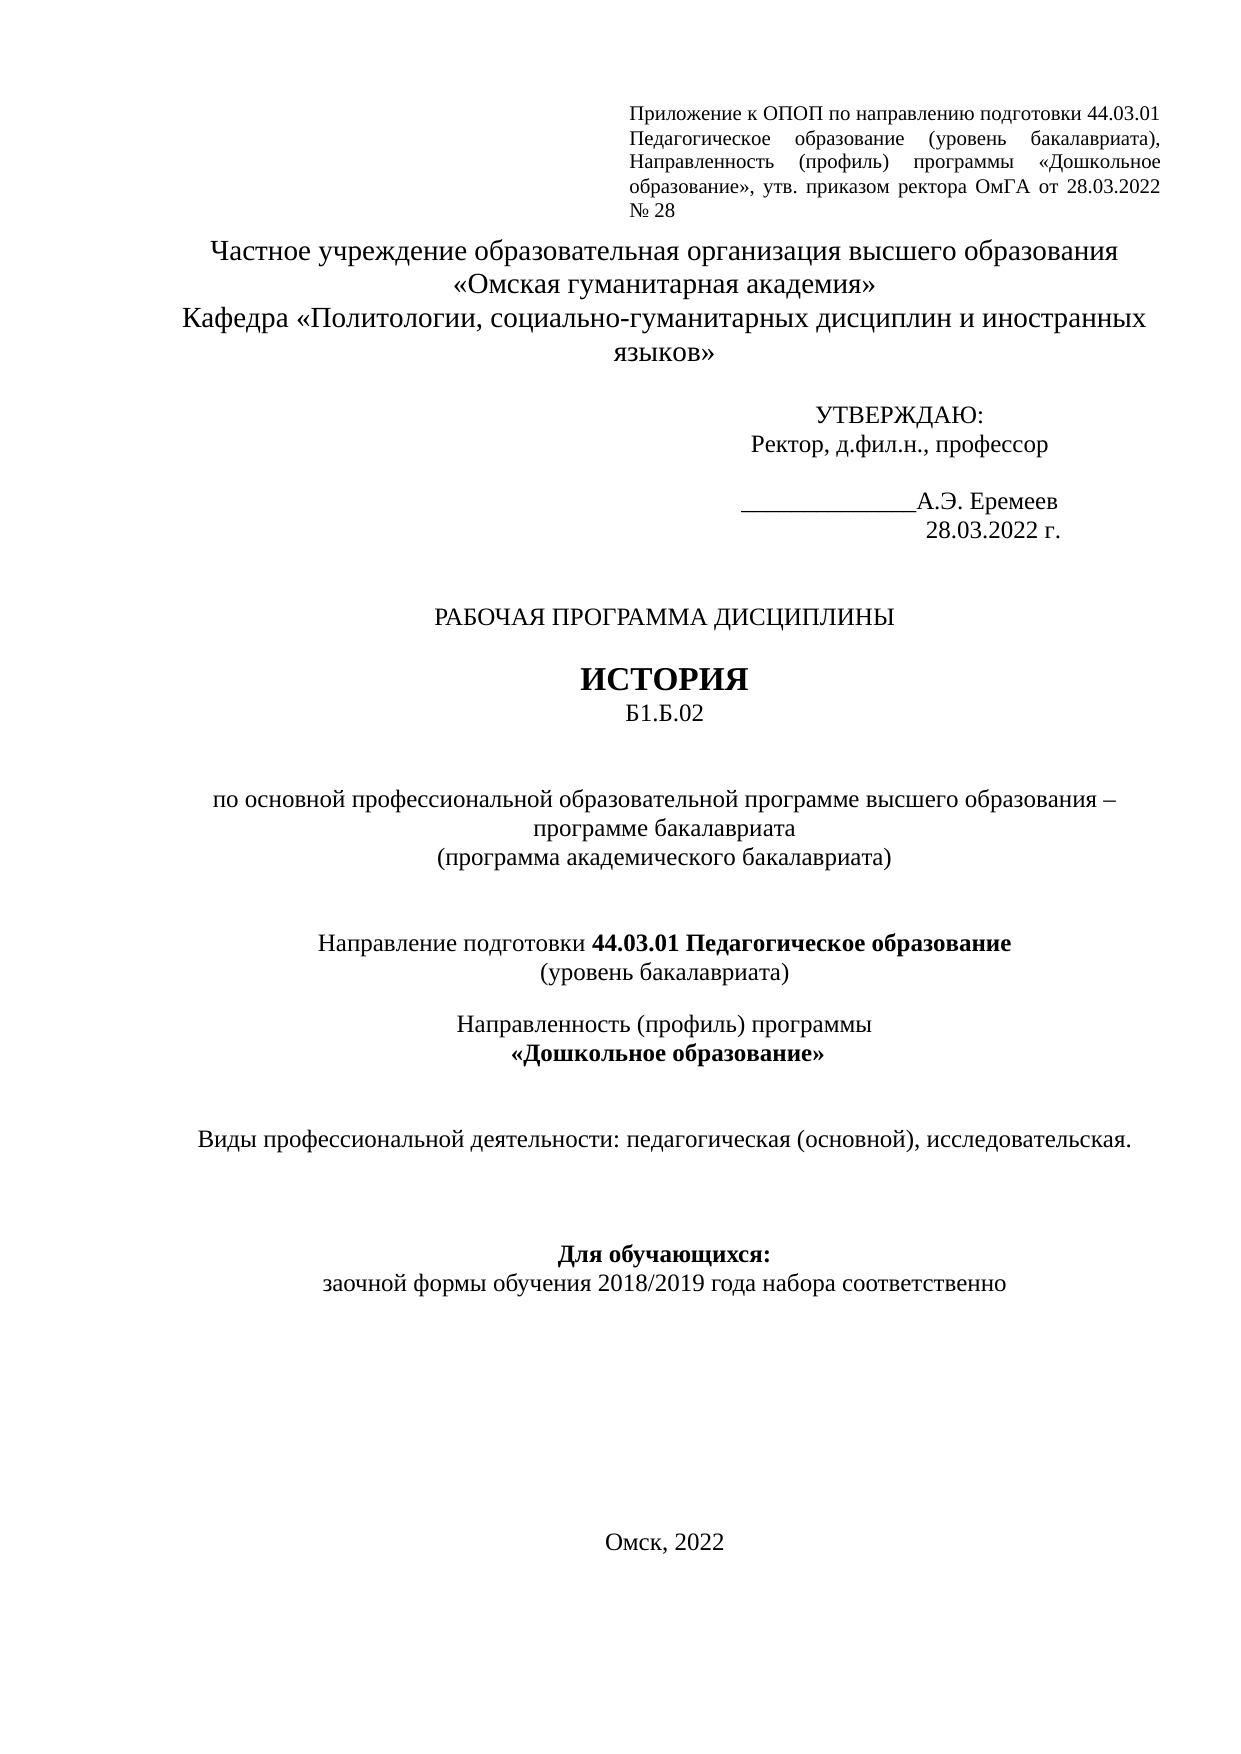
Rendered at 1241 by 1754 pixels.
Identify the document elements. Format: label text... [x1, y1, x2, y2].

text Б1.Б.02 [177, 698, 1152, 727]
text ИСТОРИЯ [177, 659, 1152, 698]
text «Омская гуманитарная академия» [177, 267, 1152, 300]
text РАБОЧАЯ ПРОГРАММА ДИСЦИПЛИНЫ [177, 602, 1152, 631]
text Для обучающихся: [177, 1239, 1152, 1268]
text Частное учреждение образовательная организация высшего образования [177, 233, 1152, 267]
text (уровень бакалавриата) [177, 957, 1152, 1009]
text Направление подготовки 44.03.01 Педагогическое образование [177, 928, 1152, 957]
text заочной формы обучения 2018/2019 года набора соответственно [177, 1268, 1152, 1297]
text Направленность (профиль) программы [177, 1009, 1152, 1038]
text «Дошкольное образование» [177, 1038, 1152, 1067]
text (программа академического бакалавриата) [177, 842, 1152, 870]
text программе бакалавриата [177, 813, 1152, 842]
text Виды профессиональной деятельности: педагогическая (основной), исследовательская. [177, 1124, 1152, 1153]
text по основной профессиональной образовательной программе высшего образования – [177, 784, 1152, 813]
text Омск, 2022 [177, 1527, 1152, 1556]
text Кафедра «Политологии, социально-гуманитарных дисциплин и иностранных языков» [177, 300, 1152, 367]
